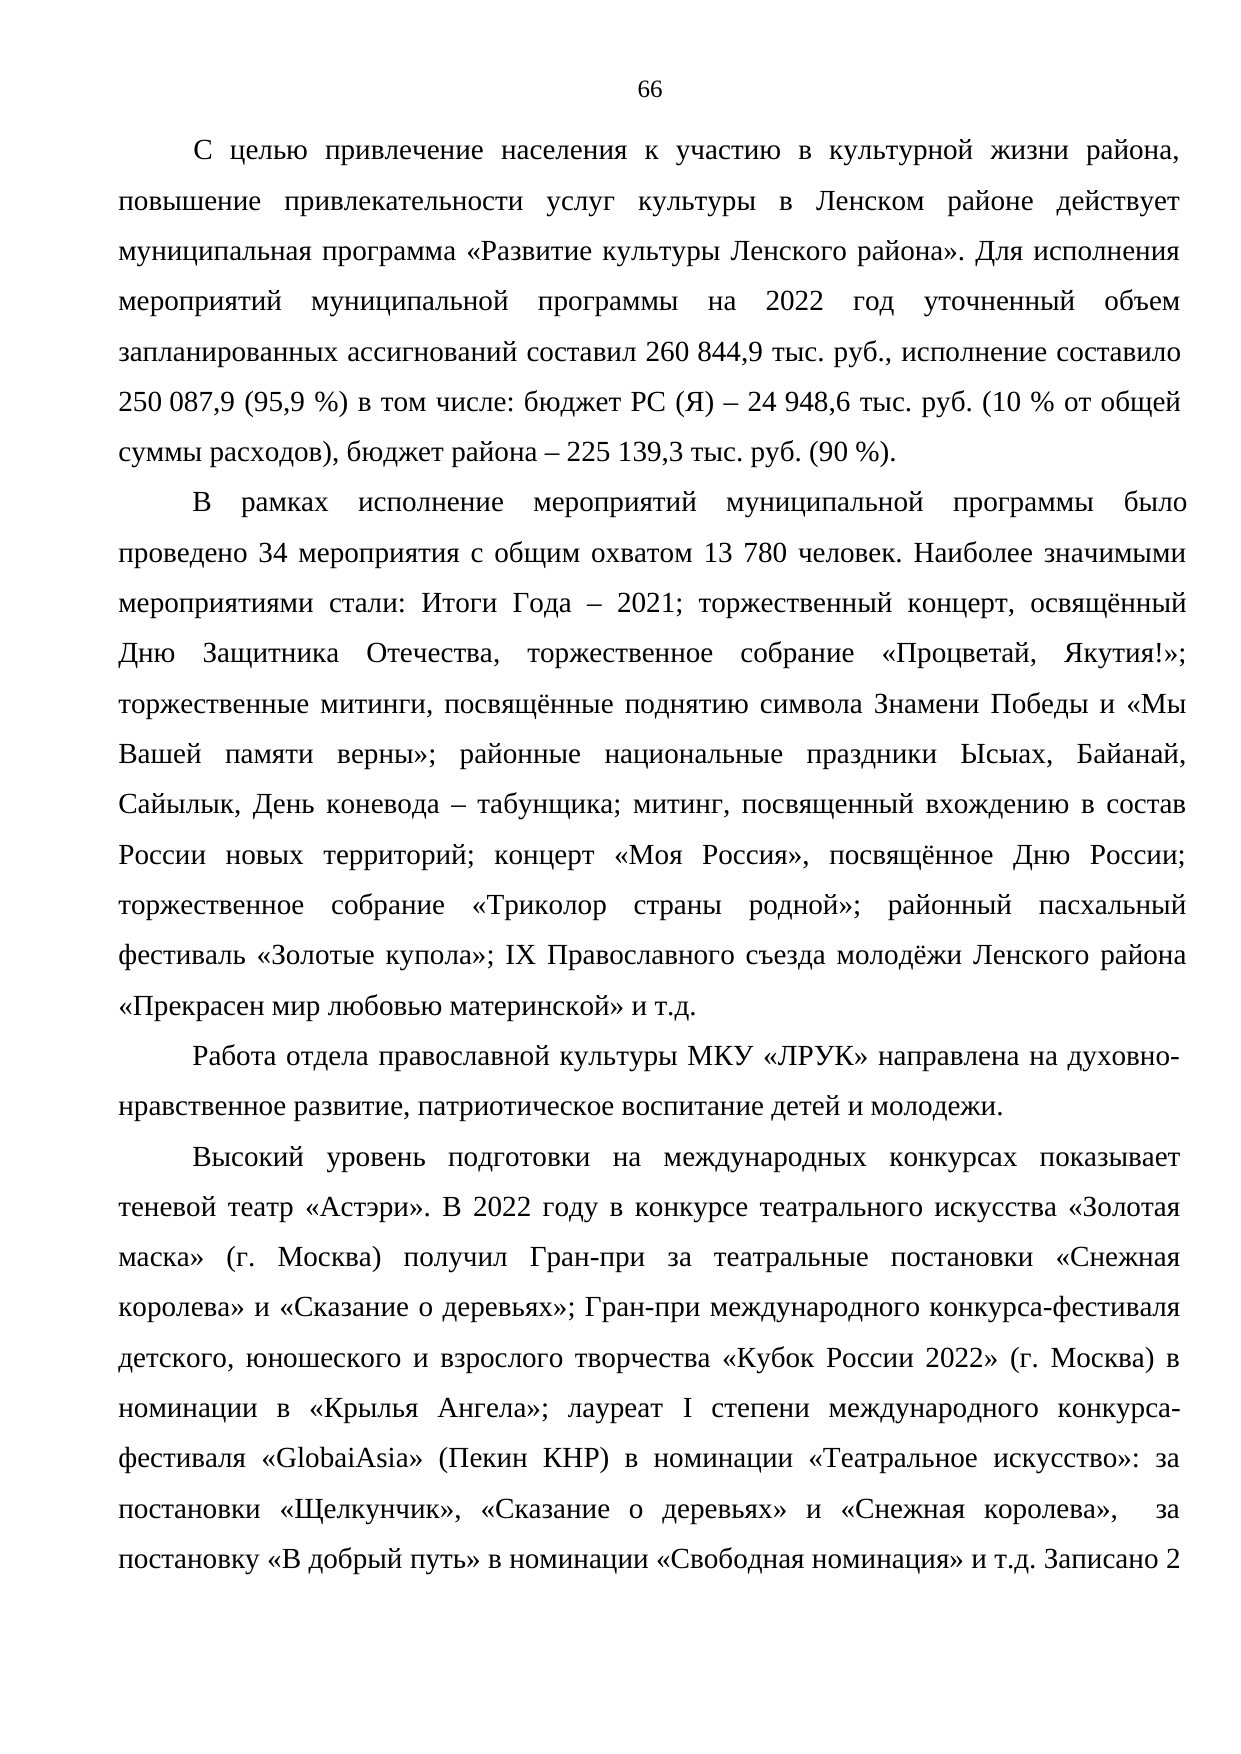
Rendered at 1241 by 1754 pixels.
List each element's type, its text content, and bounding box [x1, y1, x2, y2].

text В рамках исполнение мероприятий муниципальной программы было проведено 34 мероприятия с общим охватом 13 780 человек. Наиболее значимыми мероприятиями стали: Итоги Года – 2021; торжественный концерт, освящённый Дню Защитника Отечества, торжественное собрание «Процветай, Якутия!»; торжественные митинги, посвящённые поднятию символа Знамени Победы и «Мы Вашей памяти верны»; районные национальные праздники Ысыах, Байанай, Сайылык, День коневода – табунщика; митинг, посвященный вхождению в состав России новых территорий; концерт «Моя Россия», посвящённое Дню России; торжественное собрание «Триколор страны родной»; районный пасхальный фестиваль «Золотые купола»; IX Православного съезда молодёжи Ленского района «Прекрасен мир любовью материнской» и т.д. [118, 484, 1187, 1021]
list С целью привлечение населения к участию в культурной жизни района, повышение привлекательности услуг культуры в Ленском районе действует муниципальная программа «Развитие культуры Ленского района». Для исполнения мероприятий муниципальной программы на 2022 год уточненный объем запланированных ассигнований составил 260 844,9 тыс. руб., исполнение составило 250 087,9 (95,9 %) в том числе: бюджет РС (Я) – 24 948,6 тыс. руб. (10 % от общей суммы расходов), бюджет района – 225 139,3 тыс. руб. (90 %). [110, 133, 1181, 468]
text Работа отдела православной культуры МКУ «ЛРУК» направлена на духовно-нравственное развитие, патриотическое воспитание детей и молодежи. [118, 1038, 1181, 1122]
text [118, 1139, 1181, 1575]
